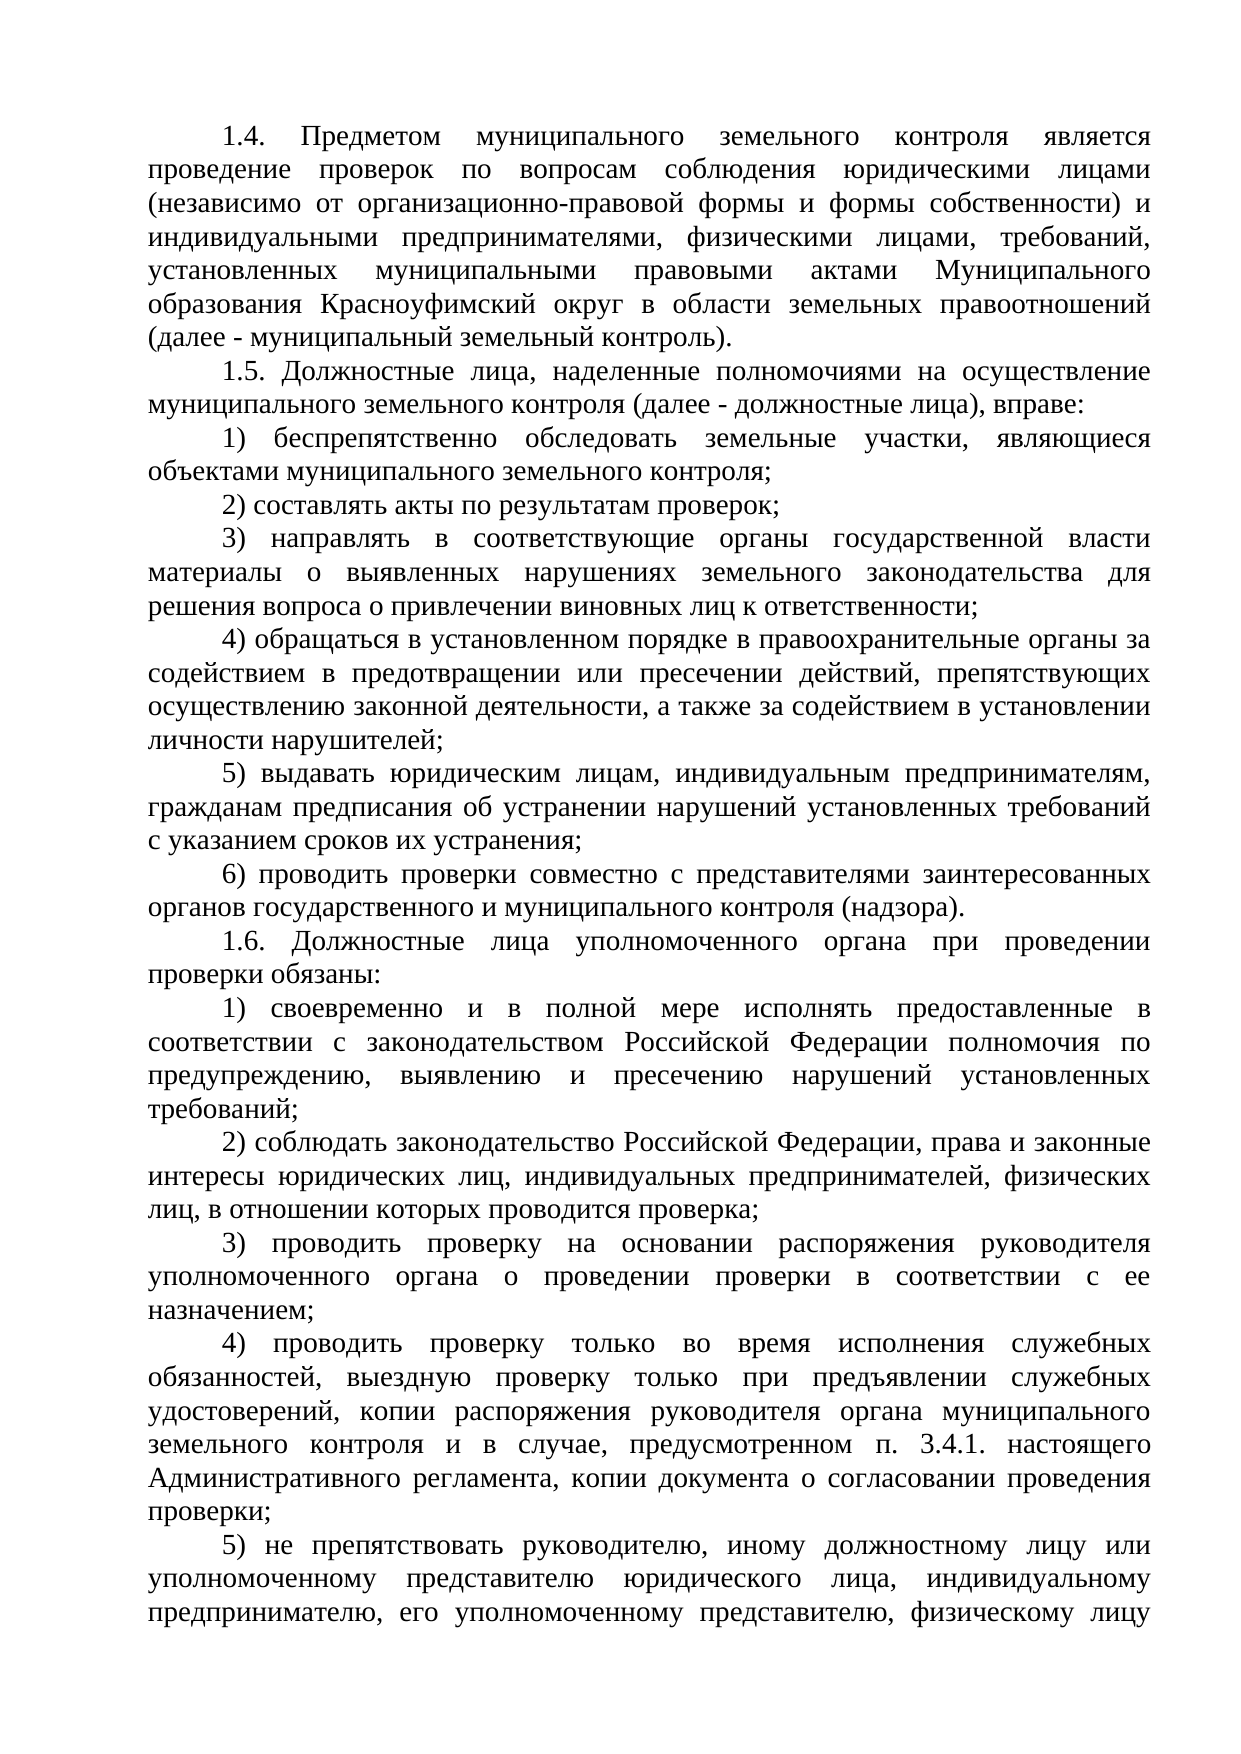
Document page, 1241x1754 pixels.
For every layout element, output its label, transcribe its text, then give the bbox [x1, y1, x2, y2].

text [148, 1527, 1152, 1627]
text 3) проводить проверку на основании распоряжения руководителя уполномоченного органа о проведении проверки в соответствии с ее назначением; [148, 1225, 1152, 1326]
text 2) соблюдать законодательство Российской Федерации, права и законные интересы юридических лиц, индивидуальных предпринимателей, физических лиц, в отношении которых проводится проверка; [148, 1124, 1152, 1225]
text 2) составлять акты по результатам проверок; [148, 487, 1152, 521]
text 1) беспрепятственно обследовать земельные участки, являющиеся объектами муниципального земельного контроля; [148, 420, 1152, 487]
text 1) своевременно и в полной мере исполнять предоставленные в соответствии с законодательством Российской Федерации полномочия по предупреждению, выявлению и пресечению нарушений установленных требований; [148, 990, 1152, 1124]
text 1.4. Предметом муниципального земельного контроля является проведение проверок по вопросам соблюдения юридическими лицами (независимо от организационно-правовой формы и формы собственности) и индивидуальными предпринимателями, физическими лицами, требований, установленных муниципальными правовыми актами Муниципального образования Красноуфимский округ в области земельных правоотношений (далее - муниципальный земельный контроль). [148, 118, 1152, 353]
text 4) обращаться в установленном порядке в правоохранительные органы за содействием в предотвращении или пресечении действий, препятствующих осуществлению законной деятельности, а также за содействием в установлении личности нарушителей; [148, 621, 1152, 755]
text 3) направлять в соответствующие органы государственной власти материалы о выявленных нарушениях земельного законодательства для решения вопроса о привлечении виновных лиц к ответственности; [148, 521, 1152, 621]
text 1.6. Должностные лица уполномоченного органа при проведении проверки обязаны: [148, 923, 1152, 990]
text 5) выдавать юридическим лицам, индивидуальным предпринимателям, гражданам предписания об устранении нарушений установленных требований с указанием сроков их устранения; [148, 755, 1152, 856]
text 4) проводить проверку только во время исполнения служебных обязанностей, выездную проверку только при предъявлении служебных удостоверений, копии распоряжения руководителя органа муниципального земельного контроля и в случае, предусмотренном п. 3.4.1. настоящего Административного регламента, копии документа о согласовании проведения проверки; [148, 1326, 1152, 1527]
text 1.5. Должностные лица, наделенные полномочиями на осуществление муниципального земельного контроля (далее - должностные лица), вправе: [148, 353, 1152, 420]
text 6) проводить проверки совместно с представителями заинтересованных органов государственного и муниципального контроля (надзора). [148, 856, 1152, 923]
